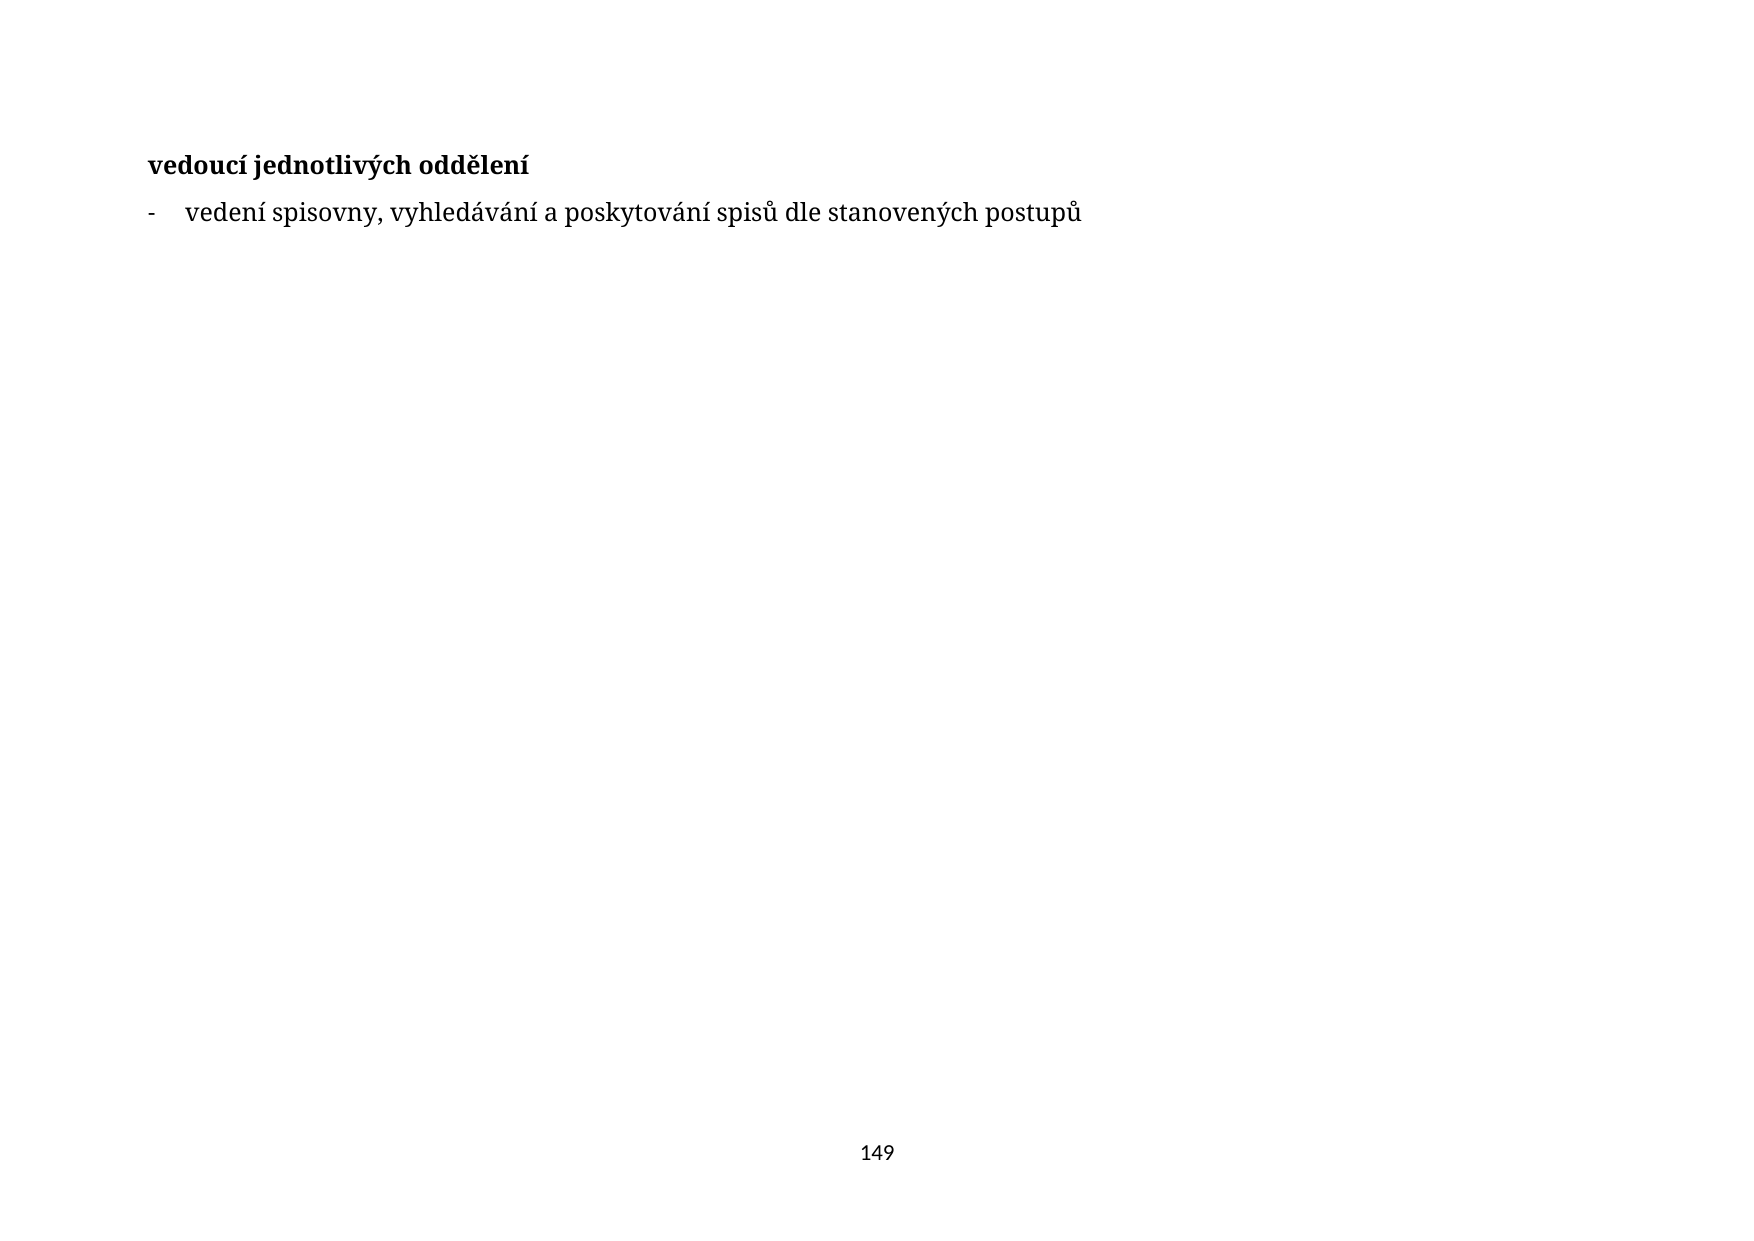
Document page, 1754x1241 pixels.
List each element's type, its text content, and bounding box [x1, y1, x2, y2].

text vedoucí jednotlivých oddělení [148, 148, 1606, 182]
list vedení spisovny, vyhledávání a poskytování spisů dle stanovených postupů [148, 194, 1606, 228]
